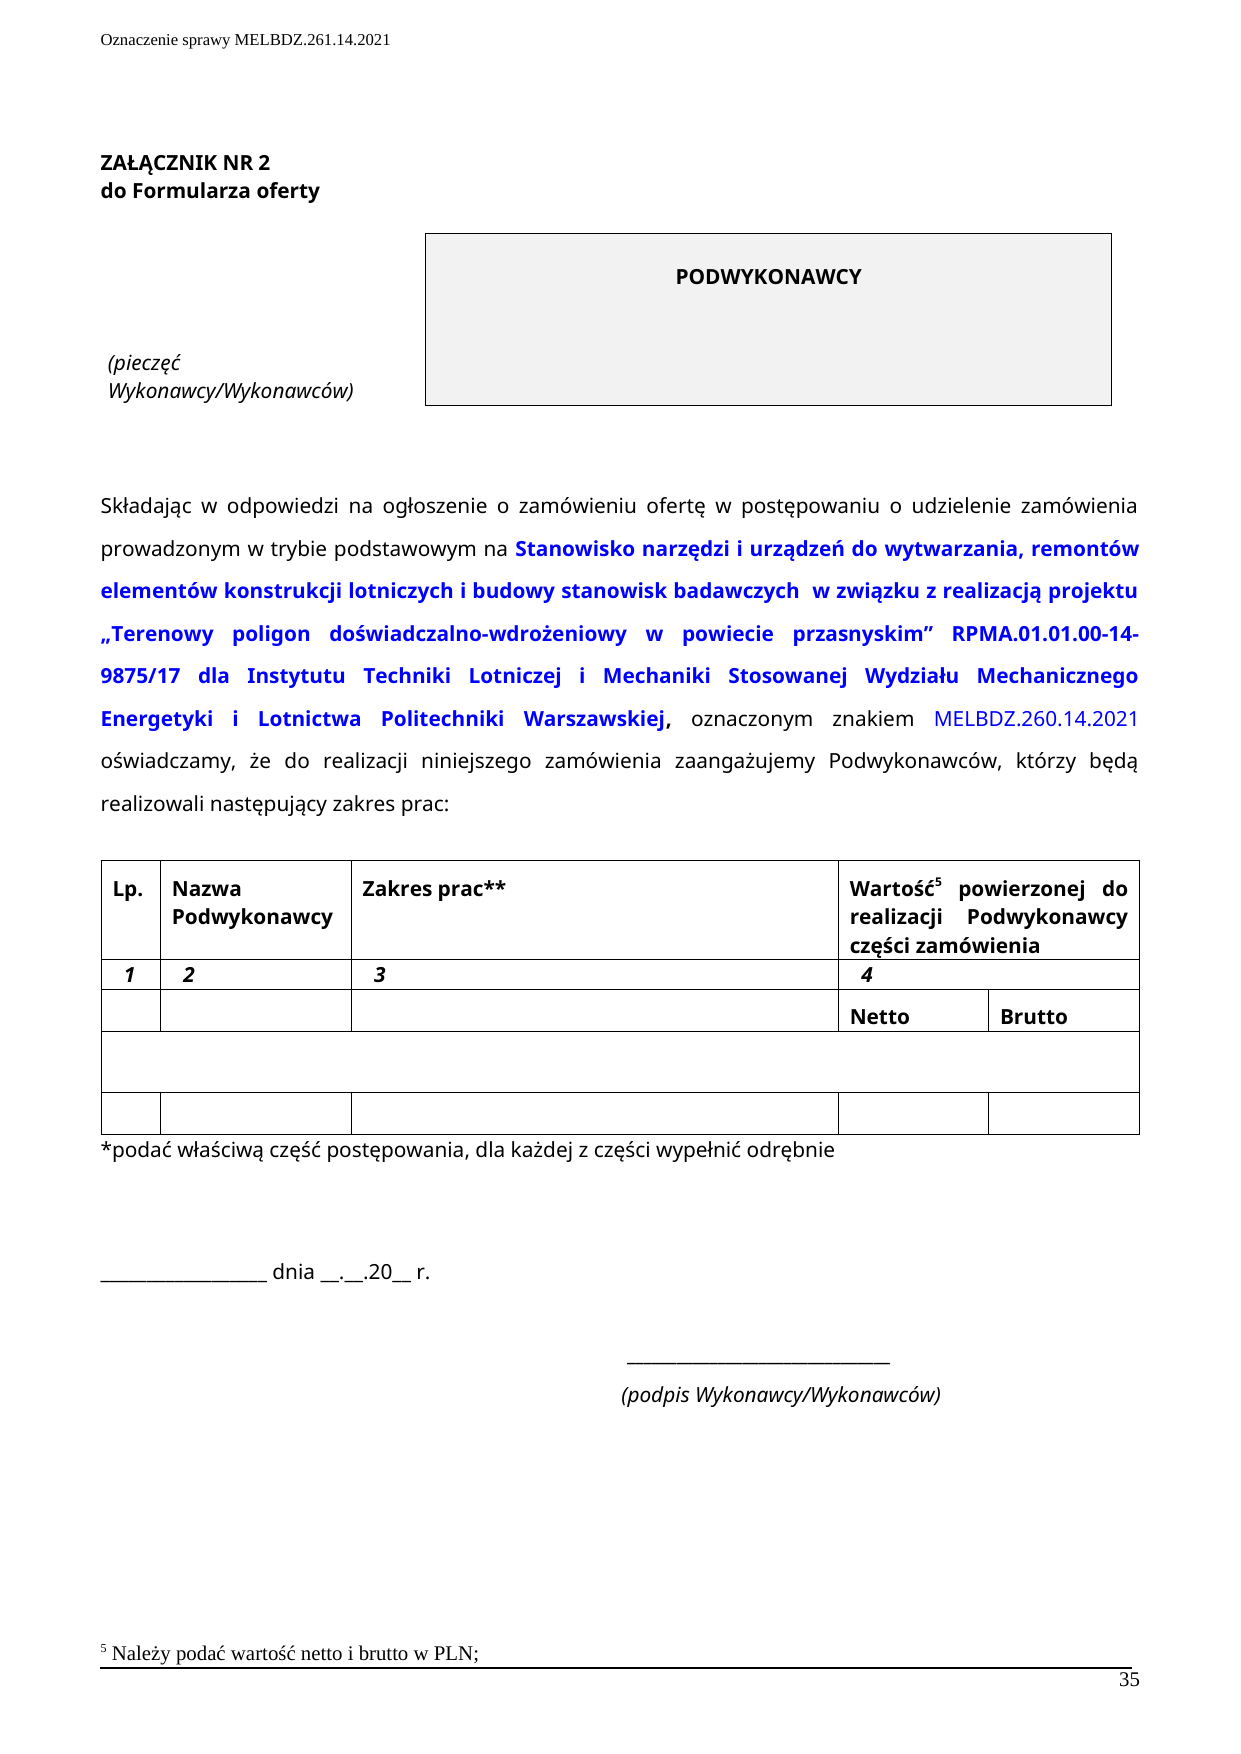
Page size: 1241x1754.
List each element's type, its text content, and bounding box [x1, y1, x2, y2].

table_cell [161, 1093, 351, 1134]
text Składając w odpowiedzi na ogłoszenie o zamówieniu ofertę w postępowaniu o udzielenie zamówienia prowadzonym w trybie podstawowym na Stanowisko narzędzi i urządzeń do wytwarzania, remontów elementów konstrukcji lotniczych i budowy stanowisk badawczych w związku z realizacją projektu „Terenowy poligon doświadczalno-wdrożeniowy w powiecie przasnyskim” RPMA.01.01.00-14-9875/17 dla Instytutu Techniki Lotniczej i Mechaniki Stosowanej Wydziału Mechanicznego Energetyki i Lotnictwa Politechniki Warszawskiej, oznaczonym znakiem MELBDZ.260.14.2021 oświadczamy, że do realizacji niniejszego zamówienia zaangażujemy Podwykonawców, którzy będą realizowali następujący zakres prac: [100, 491, 1140, 818]
table_cell [102, 1093, 160, 1134]
text __________________ dnia __.__.20__ r. [100, 1257, 1140, 1286]
text *podać właściwą część postępowania, dla każdej z części wypełnić odrębnie [100, 1135, 1140, 1163]
table_cell [161, 990, 351, 1031]
table_cell [102, 990, 160, 1031]
table_header Lp. [102, 861, 160, 959]
table_header (pieczęć Wykonawcy/Wykonawców) [100, 233, 425, 405]
table_header Wartość powierzonej do realizacji Podwykonawcy części zamówienia [839, 861, 1139, 959]
table_cell [839, 1093, 988, 1134]
table_cell Brutto [989, 990, 1139, 1031]
text ZAŁĄCZNIK NR 2 [100, 148, 1140, 176]
table_cell 2 [161, 960, 351, 989]
table_cell 4 [839, 960, 1139, 989]
table_cell 3 [352, 960, 838, 989]
table_header Zakres prac** [352, 861, 838, 959]
table_cell 1 [102, 960, 160, 989]
text ________________________________ [569, 1339, 1140, 1368]
text (podpis Wykonawcy/Wykonawców) [100, 1380, 1140, 1409]
text do Formularza oferty [100, 176, 1140, 204]
table_cell [102, 1032, 1139, 1092]
table_cell [989, 1093, 1139, 1134]
table_header PODWYKONAWCY [426, 234, 1111, 405]
table_header Nazwa Podwykonawcy [161, 861, 351, 959]
table_cell [352, 1093, 838, 1134]
table_cell [352, 990, 838, 1031]
table_cell Netto [839, 990, 988, 1031]
